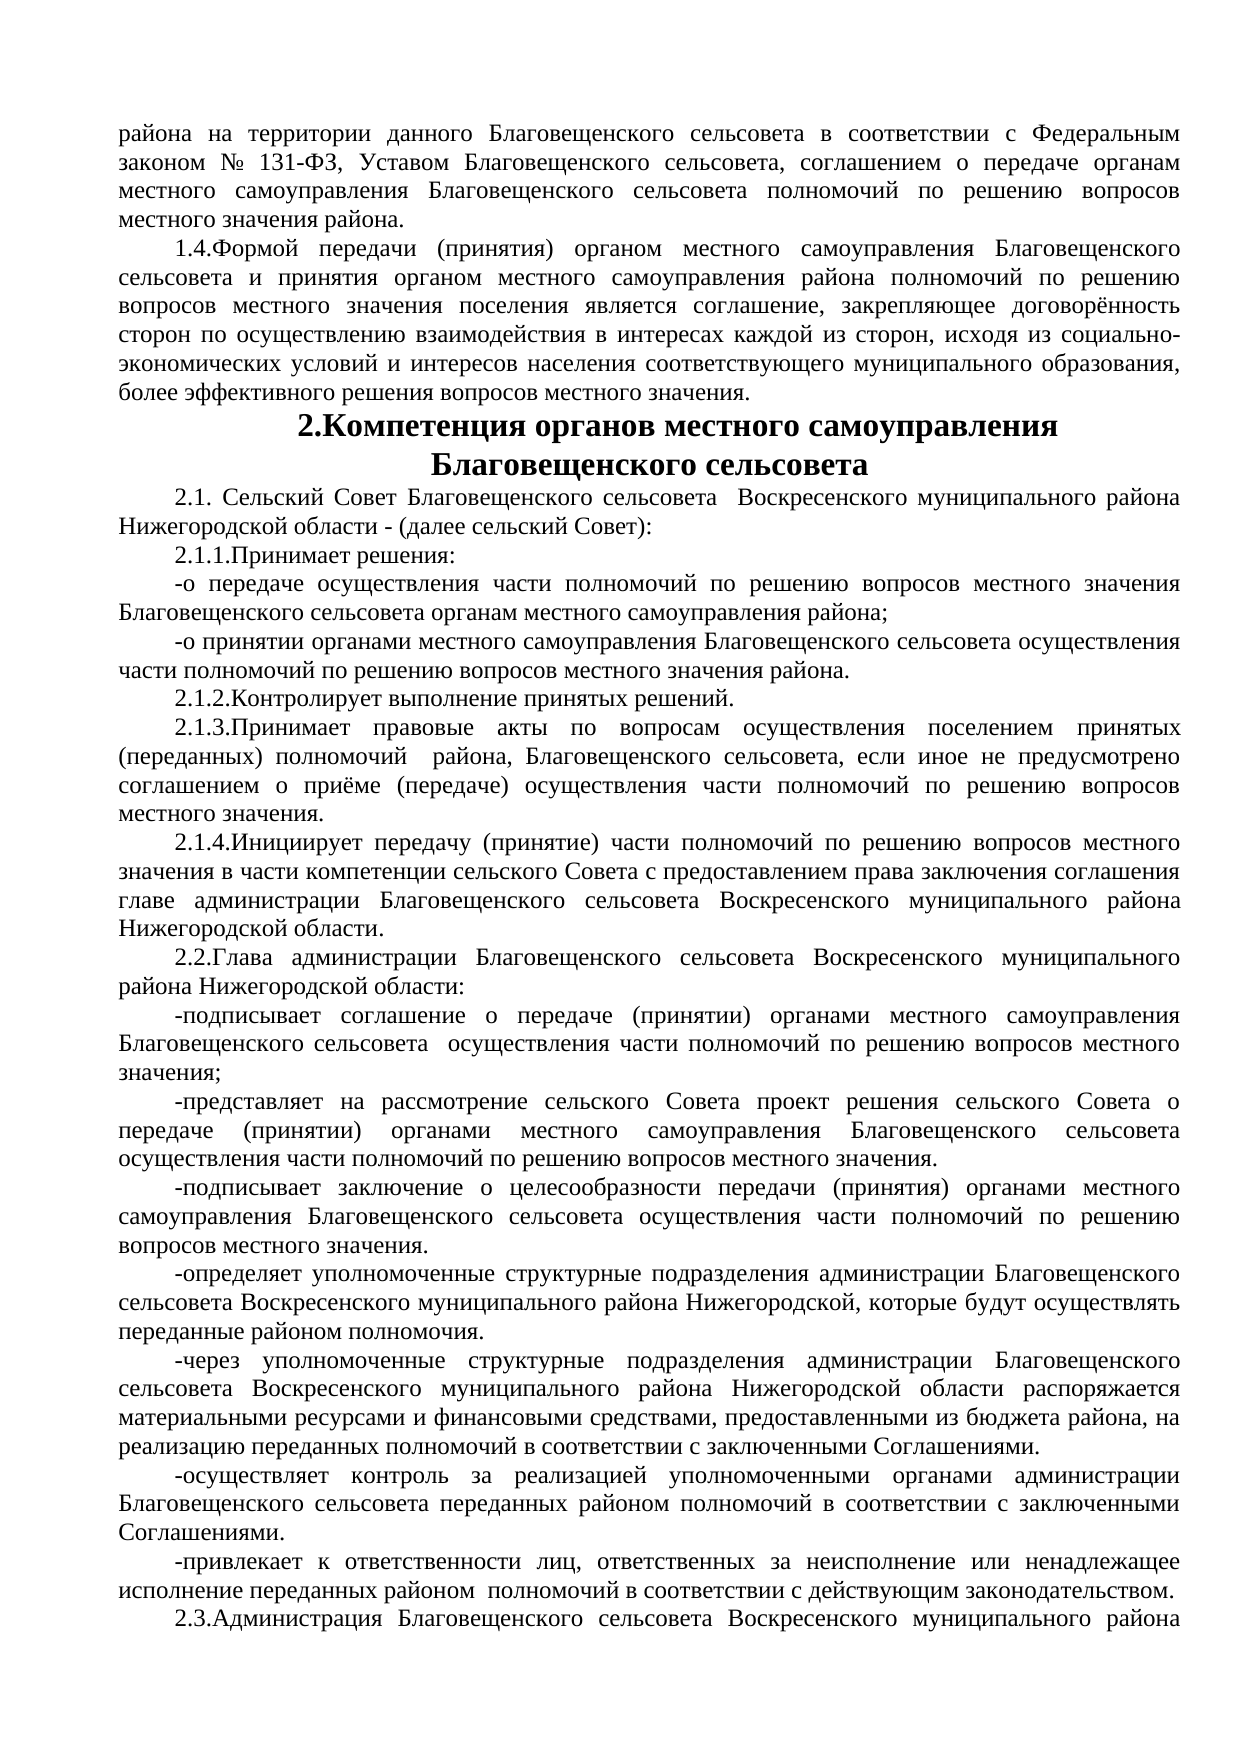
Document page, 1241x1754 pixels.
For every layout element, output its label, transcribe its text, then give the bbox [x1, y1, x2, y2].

text -о принятии органами местного самоуправления Благовещенского сельсовета осуществления части полномочий по решению вопросов местного значения района. [118, 626, 1181, 683]
text -о передаче осуществления части полномочий по решению вопросов местного значения Благовещенского сельсовета органам местного самоуправления района; [118, 568, 1181, 626]
text 2.2.Глава администрации Благовещенского сельсовета Воскресенского муниципального района Нижегородской области: [118, 942, 1181, 1000]
text -через уполномоченные структурные подразделения администрации Благовещенского сельсовета Воскресенского муниципального района Нижегородской области распоряжается материальными ресурсами и финансовыми средствами, предоставленными из бюджета района, на реализацию переданных полномочий в соответствии с заключенными Соглашениями. [118, 1345, 1181, 1460]
text -подписывает заключение о целесообразности передачи (принятия) органами местного самоуправления Благовещенского сельсовета осуществления части полномочий по решению вопросов местного значения. [118, 1172, 1181, 1258]
text 2.1.4.Инициирует передачу (принятие) части полномочий по решению вопросов местного значения в части компетенции сельского Совета с предоставлением права заключения соглашения главе администрации Благовещенского сельсовета Воскресенского муниципального района Нижегородской области. [118, 827, 1181, 942]
text 2.1.3.Принимает правовые акты по вопросам осуществления поселением принятых (переданных) полномочий района, Благовещенского сельсовета, если иное не предусмотрено соглашением о приёме (передаче) осуществления части полномочий по решению вопросов местного значения. [118, 712, 1181, 827]
text 2.1.1.Принимает решения: [118, 540, 1181, 568]
text -подписывает соглашение о передаче (принятии) органами местного самоуправления Благовещенского сельсовета осуществления части полномочий по решению вопросов местного значения; [118, 1000, 1181, 1086]
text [118, 1603, 1181, 1632]
text -осуществляет контроль за реализацией уполномоченными органами администрации Благовещенского сельсовета переданных районом полномочий в соответствии с заключенными Соглашениями. [118, 1460, 1181, 1546]
text 2.Компетенция органов местного самоуправления Благовещенского сельсовета [118, 406, 1181, 482]
text 2.1. Сельский Совет Благовещенского сельсовета Воскресенского муниципального района Нижегородской области - (далее сельский Совет): [118, 482, 1181, 540]
text -определяет уполномоченные структурные подразделения администрации Благовещенского сельсовета Воскресенского муниципального района Нижегородской, которые будут осуществлять переданные районом полномочия. [118, 1258, 1181, 1345]
text -привлекает к ответственности лиц, ответственных за неисполнение или ненадлежащее исполнение переданных районом полномочий в соответствии с действующим законодательством. [118, 1546, 1181, 1603]
text 1.4.Формой передачи (принятия) органом местного самоуправления Благовещенского сельсовета и принятия органом местного самоуправления района полномочий по решению вопросов местного значения поселения является соглашение, закрепляющее договорённость сторон по осуществлению взаимодействия в интересах каждой из сторон, исходя из социально-экономических условий и интересов населения соответствующего муниципального образования, более эффективного решения вопросов местного значения. [118, 233, 1181, 406]
text 2.1.2.Контролирует выполнение принятых решений. [118, 683, 1181, 712]
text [118, 118, 1181, 233]
text -представляет на рассмотрение сельского Совета проект решения сельского Совета о передаче (принятии) органами местного самоуправления Благовещенского сельсовета осуществления части полномочий по решению вопросов местного значения. [118, 1086, 1181, 1172]
